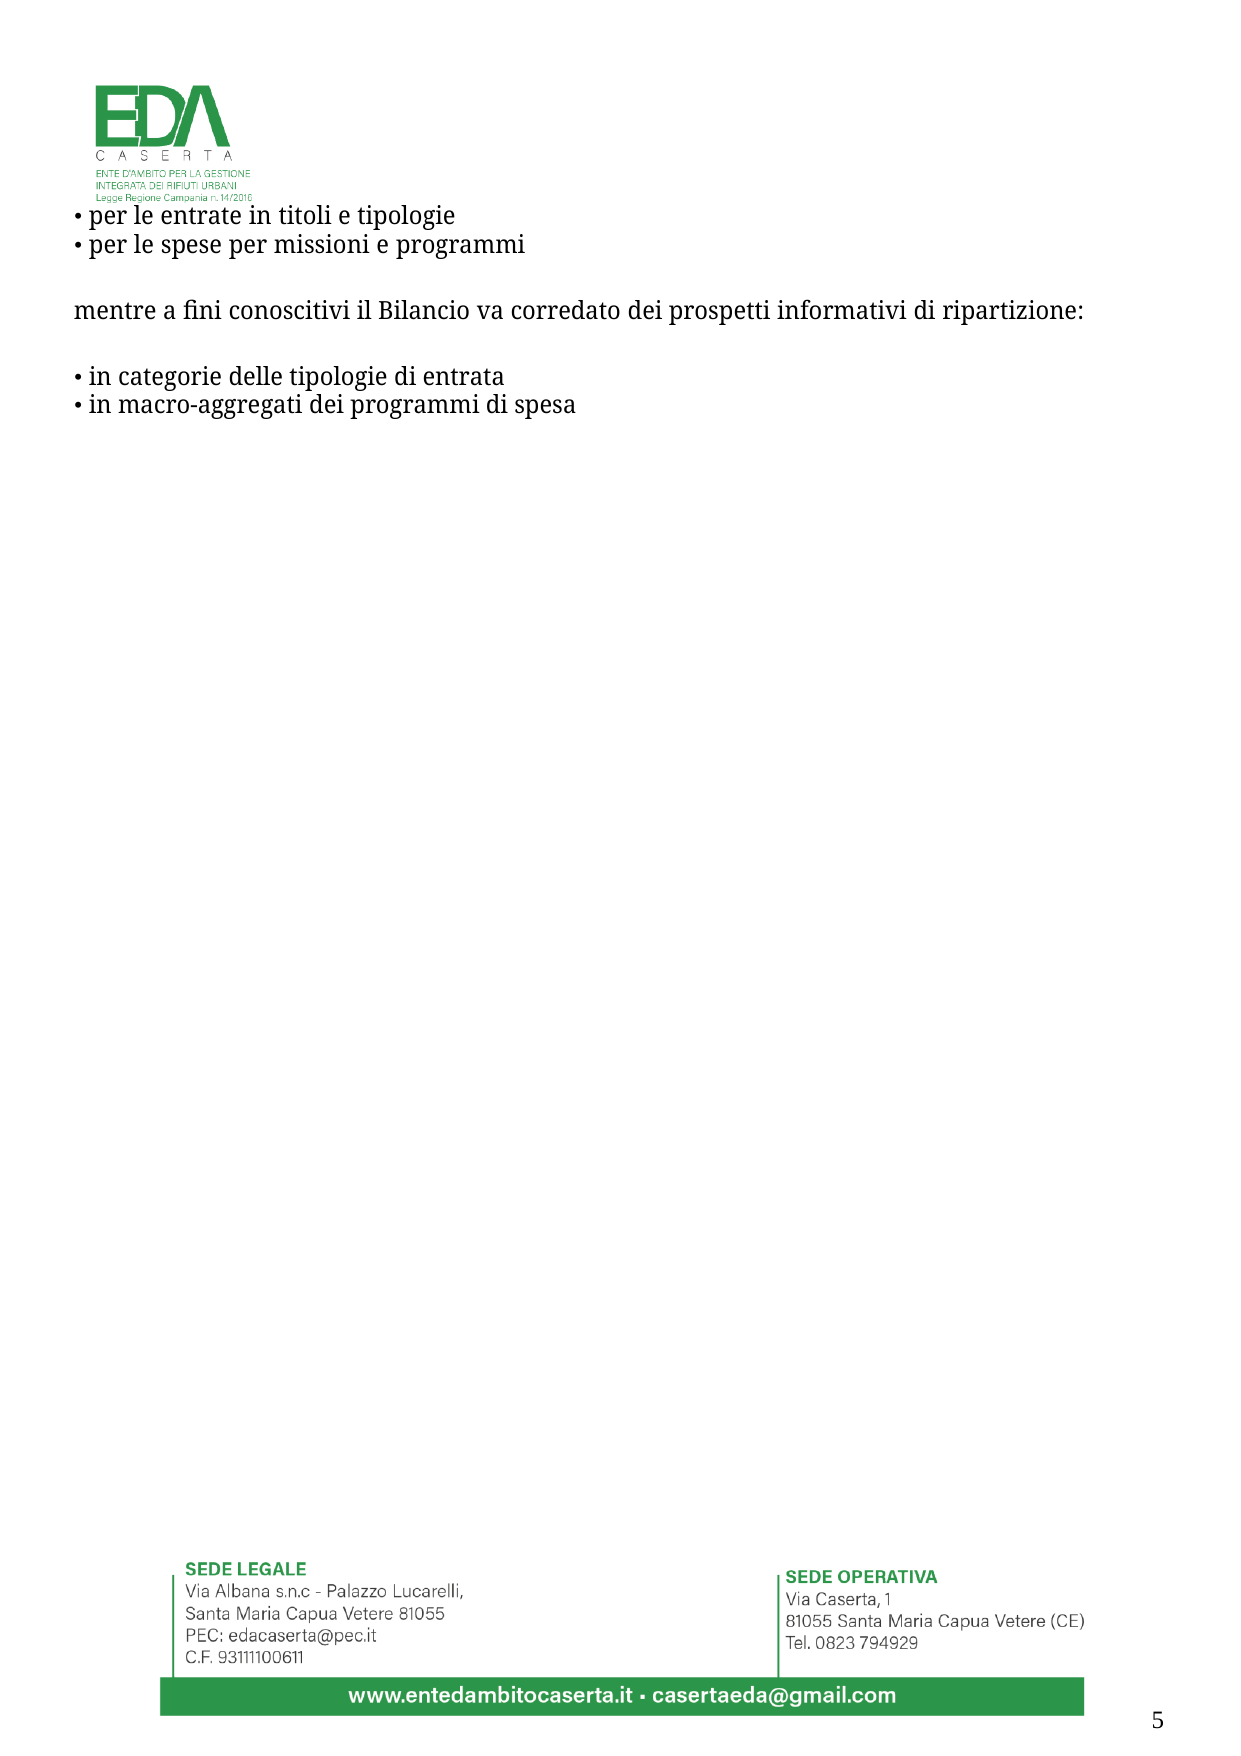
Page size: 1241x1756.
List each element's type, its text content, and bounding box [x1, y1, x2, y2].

list per le spese per missioni e programmi [74, 231, 1194, 259]
list in macro-aggregati dei programmi di spesa [74, 391, 1194, 419]
text mentre a fini conoscitivi il Bilancio va corredato dei prospetti informativi di ripartizione: [74, 293, 1194, 327]
picture [159, 1562, 1085, 1716]
list in categorie delle tipologie di entrata [74, 362, 1194, 391]
picture [95, 85, 252, 202]
list per le entrate in titoli e tipologie [74, 202, 1194, 231]
